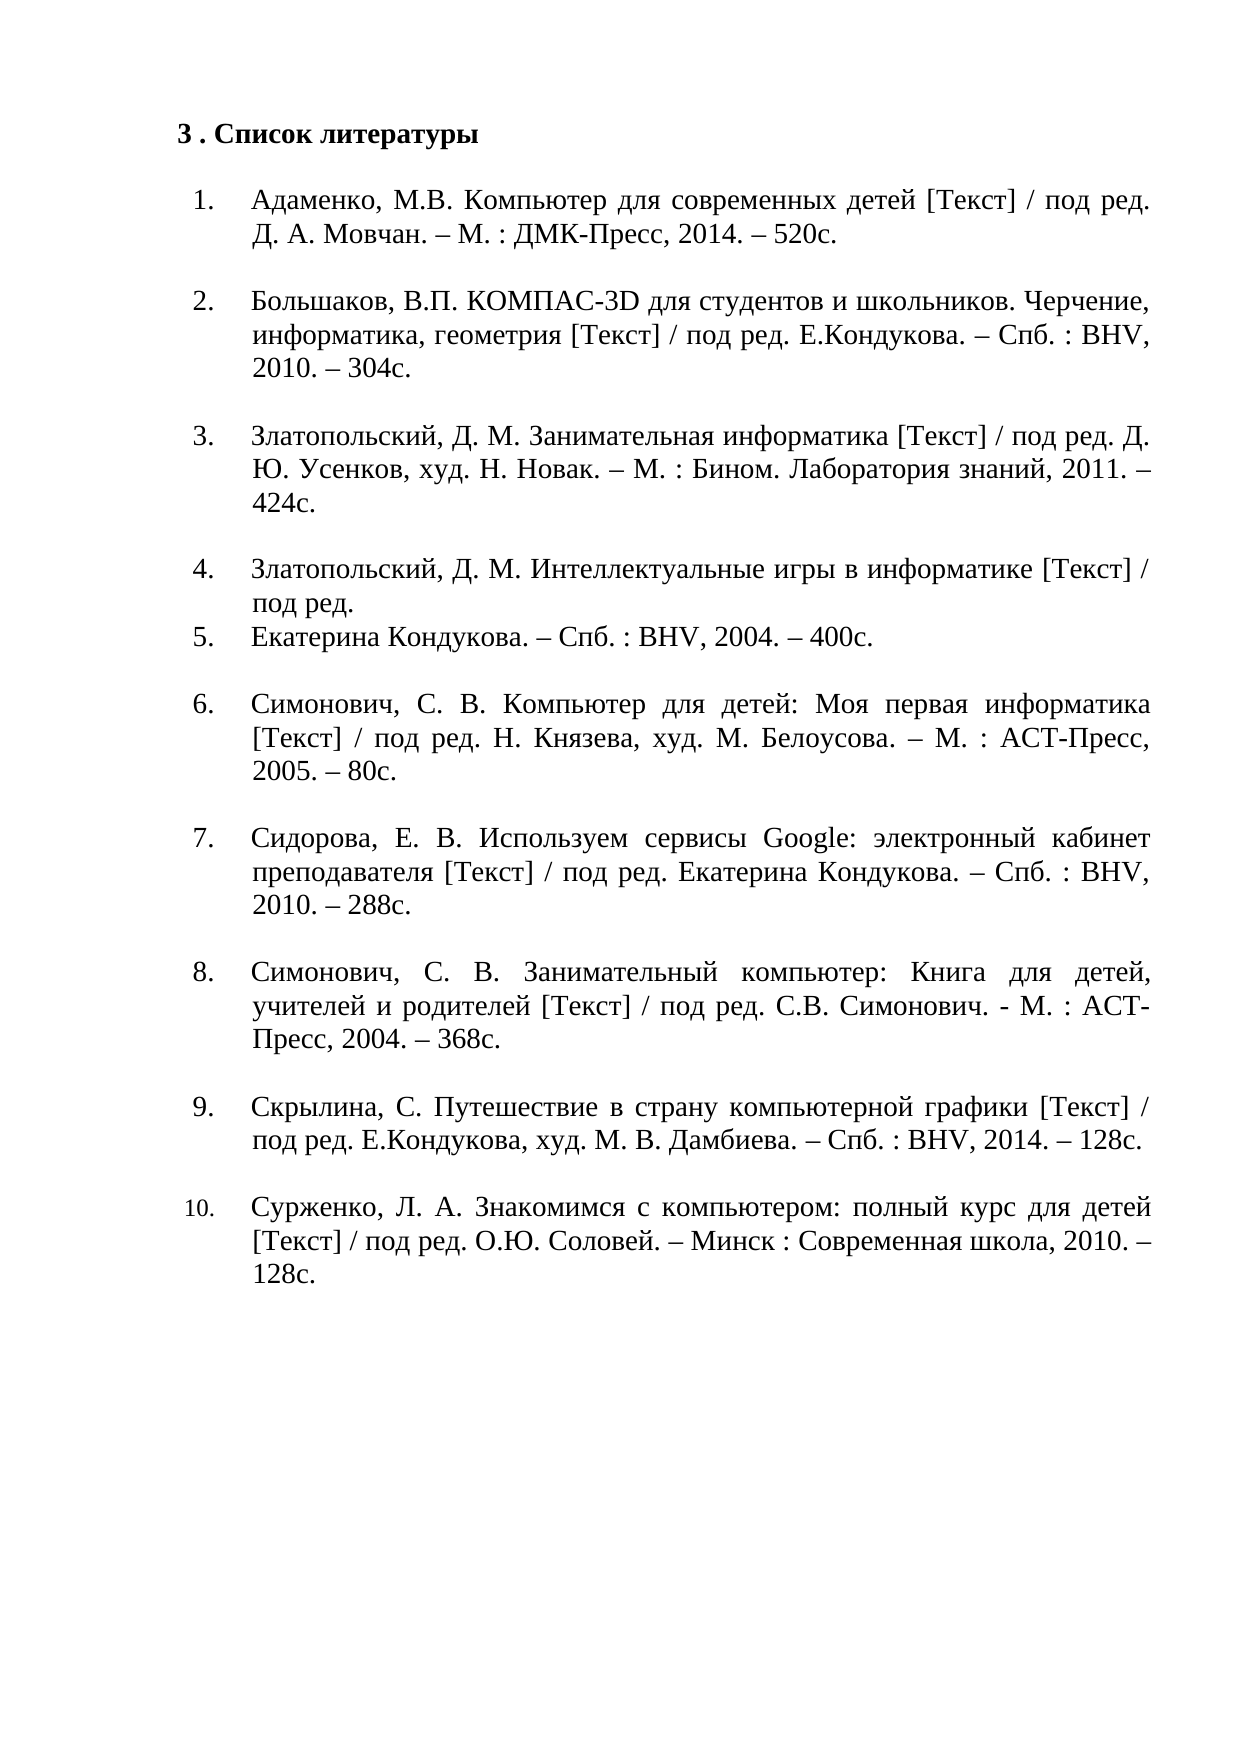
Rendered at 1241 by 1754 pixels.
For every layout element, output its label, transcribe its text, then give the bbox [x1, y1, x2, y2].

list Златопольский, Д. М. Занимательная информатика [Текст] / под ред. Д. Ю. Усенков, худ. Н. Новак. – М. : Бином. Лаборатория знаний, 2011. – 424с. [192, 418, 1151, 518]
list Сидорова, Е. В. Используем сервисы Google: электронный кабинет преподавателя [Текст] / под ред. Екатерина Кондукова. – Спб. : BHV, 2010. – 288с. [192, 820, 1151, 921]
list Симонович, С. В. Компьютер для детей: Моя первая информатика [Текст] / под ред. Н. Князева, худ. М. Белоусова. – М. : АСТ-Пресс, 2005. – 80с. [192, 686, 1151, 787]
list Большаков, В.П. КОМПАС-3D для студентов и школьников. Черчение, информатика, геометрия [Текст] / под ред. Е.Кондукова. – Спб. : BHV, 2010. – 304с. [192, 283, 1151, 384]
list Екатерина Кондукова. – Спб. : BHV, 2004. – 400с. [192, 619, 1163, 652]
list Адаменко, М.В. Компьютер для современных детей [Текст] / под ред. Д. А. Мовчан. – М. : ДМК-Пресс, 2014. – 520с. [192, 182, 1150, 249]
list Скрылина, С. Путешествие в страну компьютерной графики [Текст] / под ред. Е.Кондукова, худ. М. В. Дамбиева. – Спб. : BHV, 2014. – 128с. [192, 1089, 1150, 1156]
subtitle 3 . Список литературы [177, 116, 1163, 149]
list Симонович, С. В. Занимательный компьютер: Книга для детей, учителей и родителей [Текст] / под ред. С.В. Симонович. - М. : АСТ- Пресс, 2004. – 368с. [192, 954, 1152, 1055]
list Златопольский, Д. М. Интеллектуальные игры в информатике [Текст] / под ред. [192, 552, 1150, 619]
list Сурженко, Л. А. Знакомимся с компьютером: полный курс для детей [Текст] / под ред. О.Ю. Соловей. – Минск : Современная школа, 2010. – 128с. [183, 1189, 1152, 1290]
